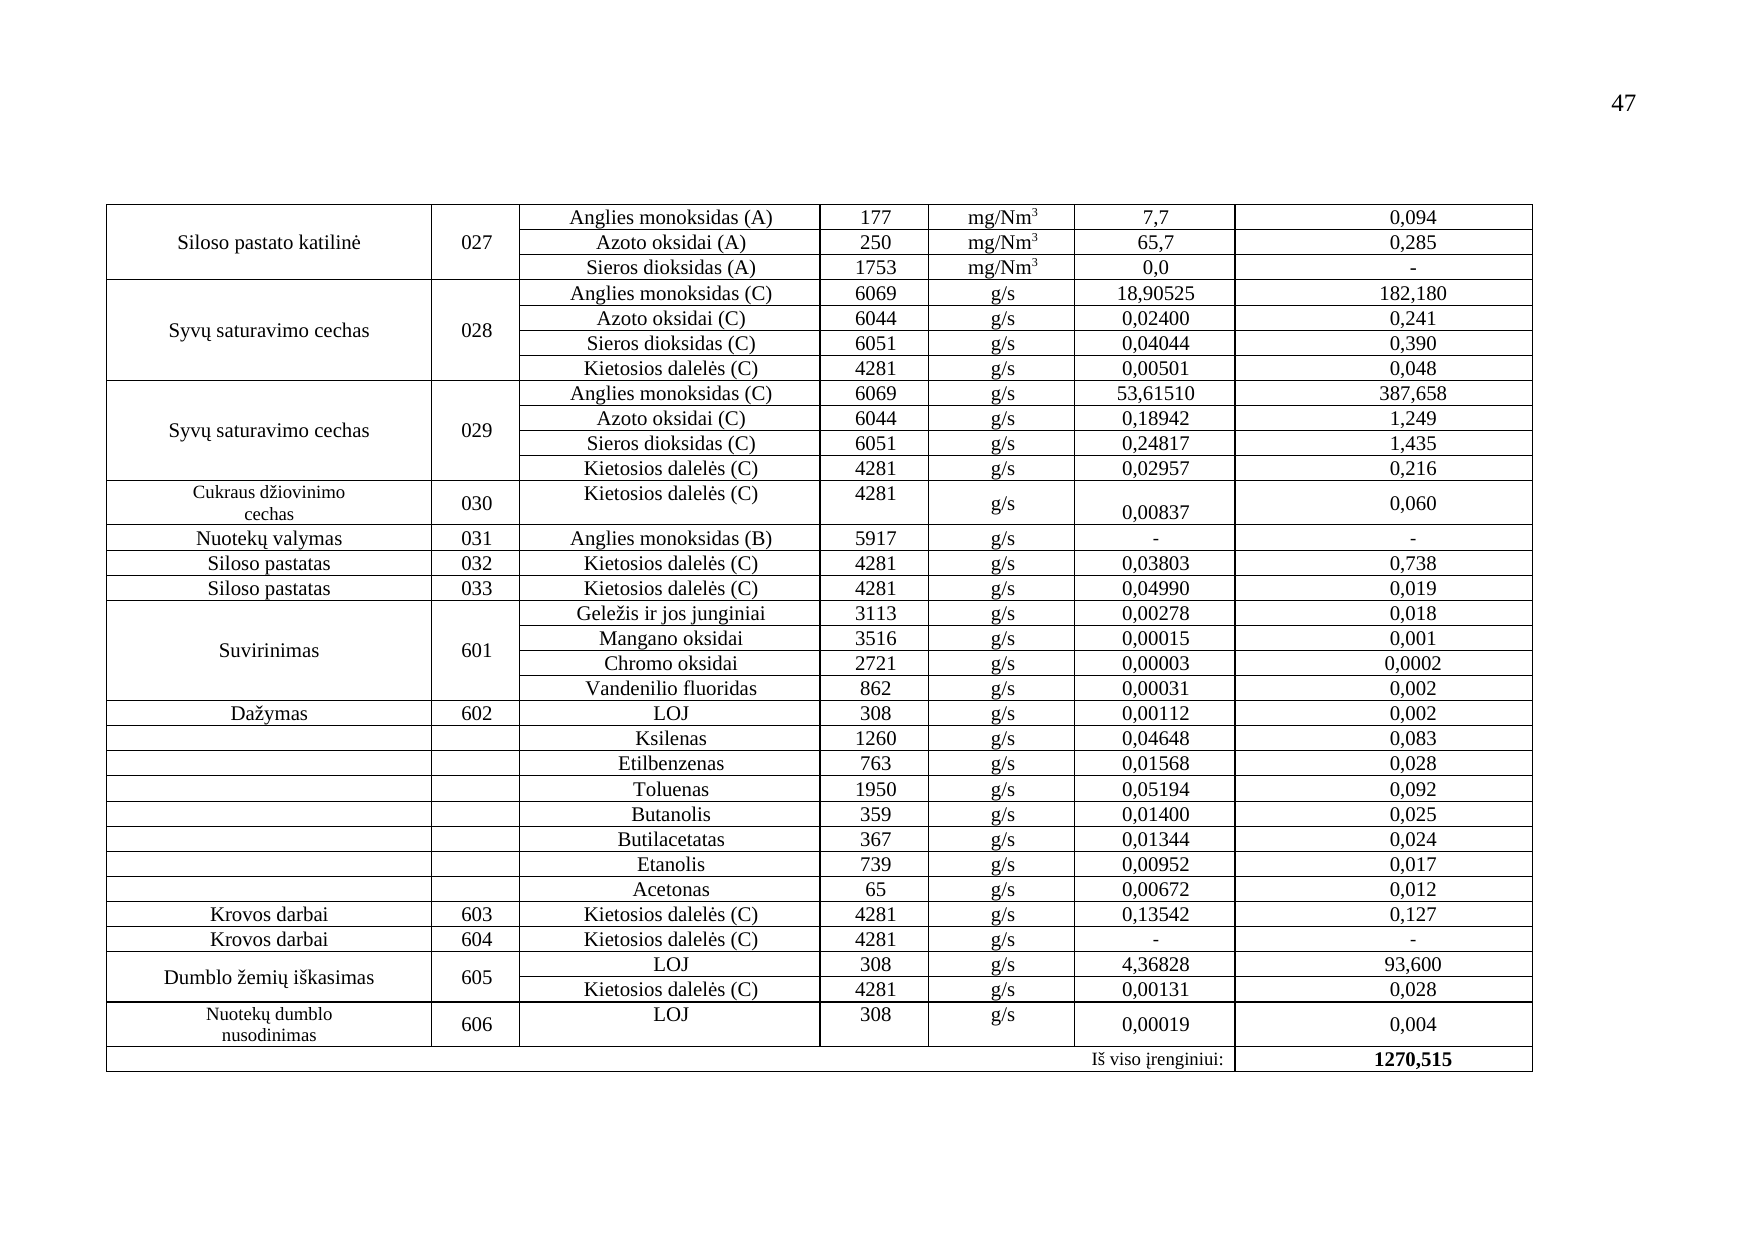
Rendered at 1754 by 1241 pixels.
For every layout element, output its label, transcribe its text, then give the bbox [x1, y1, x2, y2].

table_cell Dumblo žemių iškasimas [107, 952, 431, 1001]
table_cell - [1236, 927, 1532, 951]
table_cell Azoto oksidai (C) [520, 406, 819, 430]
table_cell 028 [432, 280, 519, 380]
table_cell - [1075, 927, 1234, 951]
table_cell 0,390 [1236, 331, 1532, 355]
table_cell 0,04990 [1075, 576, 1234, 600]
table_cell 0,018 [1236, 601, 1532, 625]
table_cell 0,060 [1236, 481, 1532, 524]
table_cell Vandenilio fluoridas [520, 676, 819, 700]
table_cell 0,017 [1236, 852, 1532, 876]
table_cell 0,02957 [1075, 456, 1234, 480]
table_cell 0,002 [1236, 701, 1532, 725]
table_cell 0,738 [1236, 551, 1532, 574]
table_cell 0,13542 [1075, 902, 1234, 926]
table_cell Siloso pastatas [107, 576, 431, 600]
table_cell [432, 802, 519, 826]
table_cell 0,00131 [1075, 977, 1234, 1001]
table_cell g/s [929, 977, 1074, 1001]
table_cell [432, 877, 519, 901]
table_cell g/s [929, 852, 1074, 876]
table_cell 030 [432, 481, 519, 524]
table_cell LOJ [520, 1003, 819, 1046]
table_cell [107, 827, 431, 851]
table_cell 0,04648 [1075, 726, 1234, 750]
table_cell 0,01400 [1075, 802, 1234, 826]
table_cell 0,00501 [1075, 356, 1234, 380]
table_cell 4281 [821, 902, 928, 926]
table_cell 308 [821, 1003, 928, 1046]
table_cell 0,05194 [1075, 776, 1234, 801]
table_cell g/s [929, 952, 1074, 976]
table_cell 1260 [821, 726, 928, 750]
table_cell Toluenas [520, 776, 819, 801]
table_cell Sieros dioksidas (C) [520, 431, 819, 455]
table_cell 0,00278 [1075, 601, 1234, 625]
table_cell 1,249 [1236, 406, 1532, 430]
table_cell 0,285 [1236, 230, 1532, 254]
table_cell Chromo oksidai [520, 651, 819, 675]
table_cell g/s [929, 776, 1074, 801]
table_cell 606 [432, 1003, 519, 1046]
table_cell 0,002 [1236, 676, 1532, 700]
table_cell g/s [929, 601, 1074, 625]
table_cell Krovos darbai [107, 902, 431, 926]
table_cell 93,600 [1236, 952, 1532, 976]
table_cell Azoto oksidai (C) [520, 306, 819, 329]
table_cell 4281 [821, 927, 928, 951]
table_cell 0,028 [1236, 751, 1532, 775]
table_cell 0,00015 [1075, 626, 1234, 650]
table_cell Geležis ir jos junginiai [520, 601, 819, 625]
table_cell Kietosios dalelės (C) [520, 927, 819, 951]
table_cell mg/Nm3 [929, 230, 1074, 254]
table_cell g/s [929, 280, 1074, 304]
table_cell 0,012 [1236, 877, 1532, 901]
table_cell Nuotekų valymas [107, 525, 431, 549]
table_cell 4281 [821, 576, 928, 600]
table_cell 0,00837 [1075, 481, 1234, 524]
table_cell g/s [929, 651, 1074, 675]
table_cell 739 [821, 852, 928, 876]
table_cell Mangano oksidai [520, 626, 819, 650]
table_cell 4281 [821, 356, 928, 380]
table_cell g/s [929, 927, 1074, 951]
table_cell g/s [929, 525, 1074, 549]
table_cell LOJ [520, 952, 819, 976]
table_cell 0,00019 [1075, 1003, 1234, 1046]
table_cell Syvų saturavimo cechas [107, 280, 431, 380]
table_cell g/s [929, 827, 1074, 851]
table_cell 0,24817 [1075, 431, 1234, 455]
table_cell Anglies monoksidas (C) [520, 381, 819, 405]
table_cell 033 [432, 576, 519, 600]
table_cell 6051 [821, 431, 928, 455]
table_cell 6069 [821, 280, 928, 304]
table_cell 027 [432, 205, 519, 279]
table_cell 605 [432, 952, 519, 1001]
table_cell Iš viso įrenginiui: [107, 1047, 1234, 1071]
table_cell 0,092 [1236, 776, 1532, 801]
table_cell 0,216 [1236, 456, 1532, 480]
table_cell 0,019 [1236, 576, 1532, 600]
table_cell 031 [432, 525, 519, 549]
table_cell 0,127 [1236, 902, 1532, 926]
table_cell Anglies monoksidas (A) [520, 205, 819, 229]
table_cell 18,90525 [1075, 280, 1234, 304]
table_cell [107, 776, 431, 801]
table_cell g/s [929, 751, 1074, 775]
table_cell Dažymas [107, 701, 431, 725]
table_cell Ksilenas [520, 726, 819, 750]
table_cell Sieros dioksidas (A) [520, 255, 819, 279]
table_cell 4,36828 [1075, 952, 1234, 976]
table_cell g/s [929, 456, 1074, 480]
table_cell 65 [821, 877, 928, 901]
table_cell g/s [929, 701, 1074, 725]
table_cell g/s [929, 676, 1074, 700]
table_cell 0,04044 [1075, 331, 1234, 355]
table_cell 250 [821, 230, 928, 254]
table_cell g/s [929, 802, 1074, 826]
table_cell g/s [929, 331, 1074, 355]
table_cell g/s [929, 551, 1074, 574]
table_cell 4281 [821, 481, 928, 524]
table_cell Kietosios dalelės (C) [520, 456, 819, 480]
table_cell 0,028 [1236, 977, 1532, 1001]
table_cell Cukraus džiovinimo cechas [107, 481, 431, 524]
table_cell [107, 802, 431, 826]
table_cell Nuotekų dumblo nusodinimas [107, 1003, 431, 1046]
table_cell 177 [821, 205, 928, 229]
table_cell 1270,515 [1236, 1047, 1532, 1071]
table_cell 359 [821, 802, 928, 826]
table_cell 601 [432, 601, 519, 700]
table_cell 6051 [821, 331, 928, 355]
table_cell Anglies monoksidas (B) [520, 525, 819, 549]
table_cell 0,00003 [1075, 651, 1234, 675]
table_cell 308 [821, 701, 928, 725]
table_cell 0,048 [1236, 356, 1532, 380]
table_cell [432, 827, 519, 851]
table_cell Kietosios dalelės (C) [520, 551, 819, 574]
table_cell - [1236, 525, 1532, 549]
table_cell Kietosios dalelės (C) [520, 356, 819, 380]
table_cell g/s [929, 626, 1074, 650]
table_cell 0,241 [1236, 306, 1532, 329]
table_cell 0,00112 [1075, 701, 1234, 725]
table_cell 602 [432, 701, 519, 725]
table_cell 0,083 [1236, 726, 1532, 750]
table_cell g/s [929, 381, 1074, 405]
table_cell g/s [929, 726, 1074, 750]
table_cell Syvų saturavimo cechas [107, 381, 431, 480]
table_cell g/s [929, 406, 1074, 430]
table_cell Kietosios dalelės (C) [520, 481, 819, 524]
table_cell 032 [432, 551, 519, 574]
table_cell 308 [821, 952, 928, 976]
table_cell 7,7 [1075, 205, 1234, 229]
table_cell Butilacetatas [520, 827, 819, 851]
table_cell 4281 [821, 977, 928, 1001]
table_cell 0,025 [1236, 802, 1532, 826]
table_cell 0,001 [1236, 626, 1532, 650]
table_cell 2721 [821, 651, 928, 675]
table_cell Krovos darbai [107, 927, 431, 951]
table_cell 603 [432, 902, 519, 926]
table_cell [432, 776, 519, 801]
table_cell 0,00031 [1075, 676, 1234, 700]
table_cell 0,01344 [1075, 827, 1234, 851]
table_cell 604 [432, 927, 519, 951]
table_cell 0,00672 [1075, 877, 1234, 901]
table_cell 0,004 [1236, 1003, 1532, 1046]
table_cell [107, 877, 431, 901]
table_cell Acetonas [520, 877, 819, 901]
table_cell 6044 [821, 306, 928, 329]
table_cell 65,7 [1075, 230, 1234, 254]
table_cell [432, 852, 519, 876]
table_cell 0,03803 [1075, 551, 1234, 574]
table_cell g/s [929, 576, 1074, 600]
table_cell Siloso pastatas [107, 551, 431, 574]
table_cell Kietosios dalelės (C) [520, 977, 819, 1001]
table_cell mg/Nm3 [929, 205, 1074, 229]
table_cell g/s [929, 1003, 1074, 1046]
table_cell Azoto oksidai (A) [520, 230, 819, 254]
table_cell g/s [929, 356, 1074, 380]
table_cell 0,18942 [1075, 406, 1234, 430]
table_cell 6044 [821, 406, 928, 430]
table_cell 029 [432, 381, 519, 480]
table_cell 1950 [821, 776, 928, 801]
table_cell LOJ [520, 701, 819, 725]
table_cell Siloso pastato katilinė [107, 205, 431, 279]
table_cell g/s [929, 877, 1074, 901]
table_cell 5917 [821, 525, 928, 549]
table_cell Sieros dioksidas (C) [520, 331, 819, 355]
table_cell 0,024 [1236, 827, 1532, 851]
table_cell 0,00952 [1075, 852, 1234, 876]
table_cell g/s [929, 431, 1074, 455]
table_cell Etanolis [520, 852, 819, 876]
table_cell [107, 852, 431, 876]
table_cell 0,02400 [1075, 306, 1234, 329]
table_cell 0,094 [1236, 205, 1532, 229]
table_cell 0,0002 [1236, 651, 1532, 675]
table_cell 862 [821, 676, 928, 700]
table_cell Anglies monoksidas (C) [520, 280, 819, 304]
table_cell 4281 [821, 456, 928, 480]
table_cell 0,0 [1075, 255, 1234, 279]
table_cell - [1075, 525, 1234, 549]
table_cell Butanolis [520, 802, 819, 826]
table_cell 1,435 [1236, 431, 1532, 455]
table_cell Kietosios dalelės (C) [520, 902, 819, 926]
table_cell 763 [821, 751, 928, 775]
table_cell 182,180 [1236, 280, 1532, 304]
table_cell Suvirinimas [107, 601, 431, 700]
table_cell 367 [821, 827, 928, 851]
table_cell mg/Nm3 [929, 255, 1074, 279]
table_cell 3113 [821, 601, 928, 625]
table_cell 1753 [821, 255, 928, 279]
table_cell 53,61510 [1075, 381, 1234, 405]
table_cell 4281 [821, 551, 928, 574]
table_cell g/s [929, 481, 1074, 524]
table_cell 6069 [821, 381, 928, 405]
table_cell - [1236, 255, 1532, 279]
table_cell 3516 [821, 626, 928, 650]
table_cell g/s [929, 306, 1074, 329]
table_cell [107, 726, 431, 750]
table_cell Kietosios dalelės (C) [520, 576, 819, 600]
table_cell 0,01568 [1075, 751, 1234, 775]
table_cell [432, 726, 519, 750]
table_cell Etilbenzenas [520, 751, 819, 775]
table_cell g/s [929, 902, 1074, 926]
table_cell [107, 751, 431, 775]
table_cell [432, 751, 519, 775]
table_cell 387,658 [1236, 381, 1532, 405]
